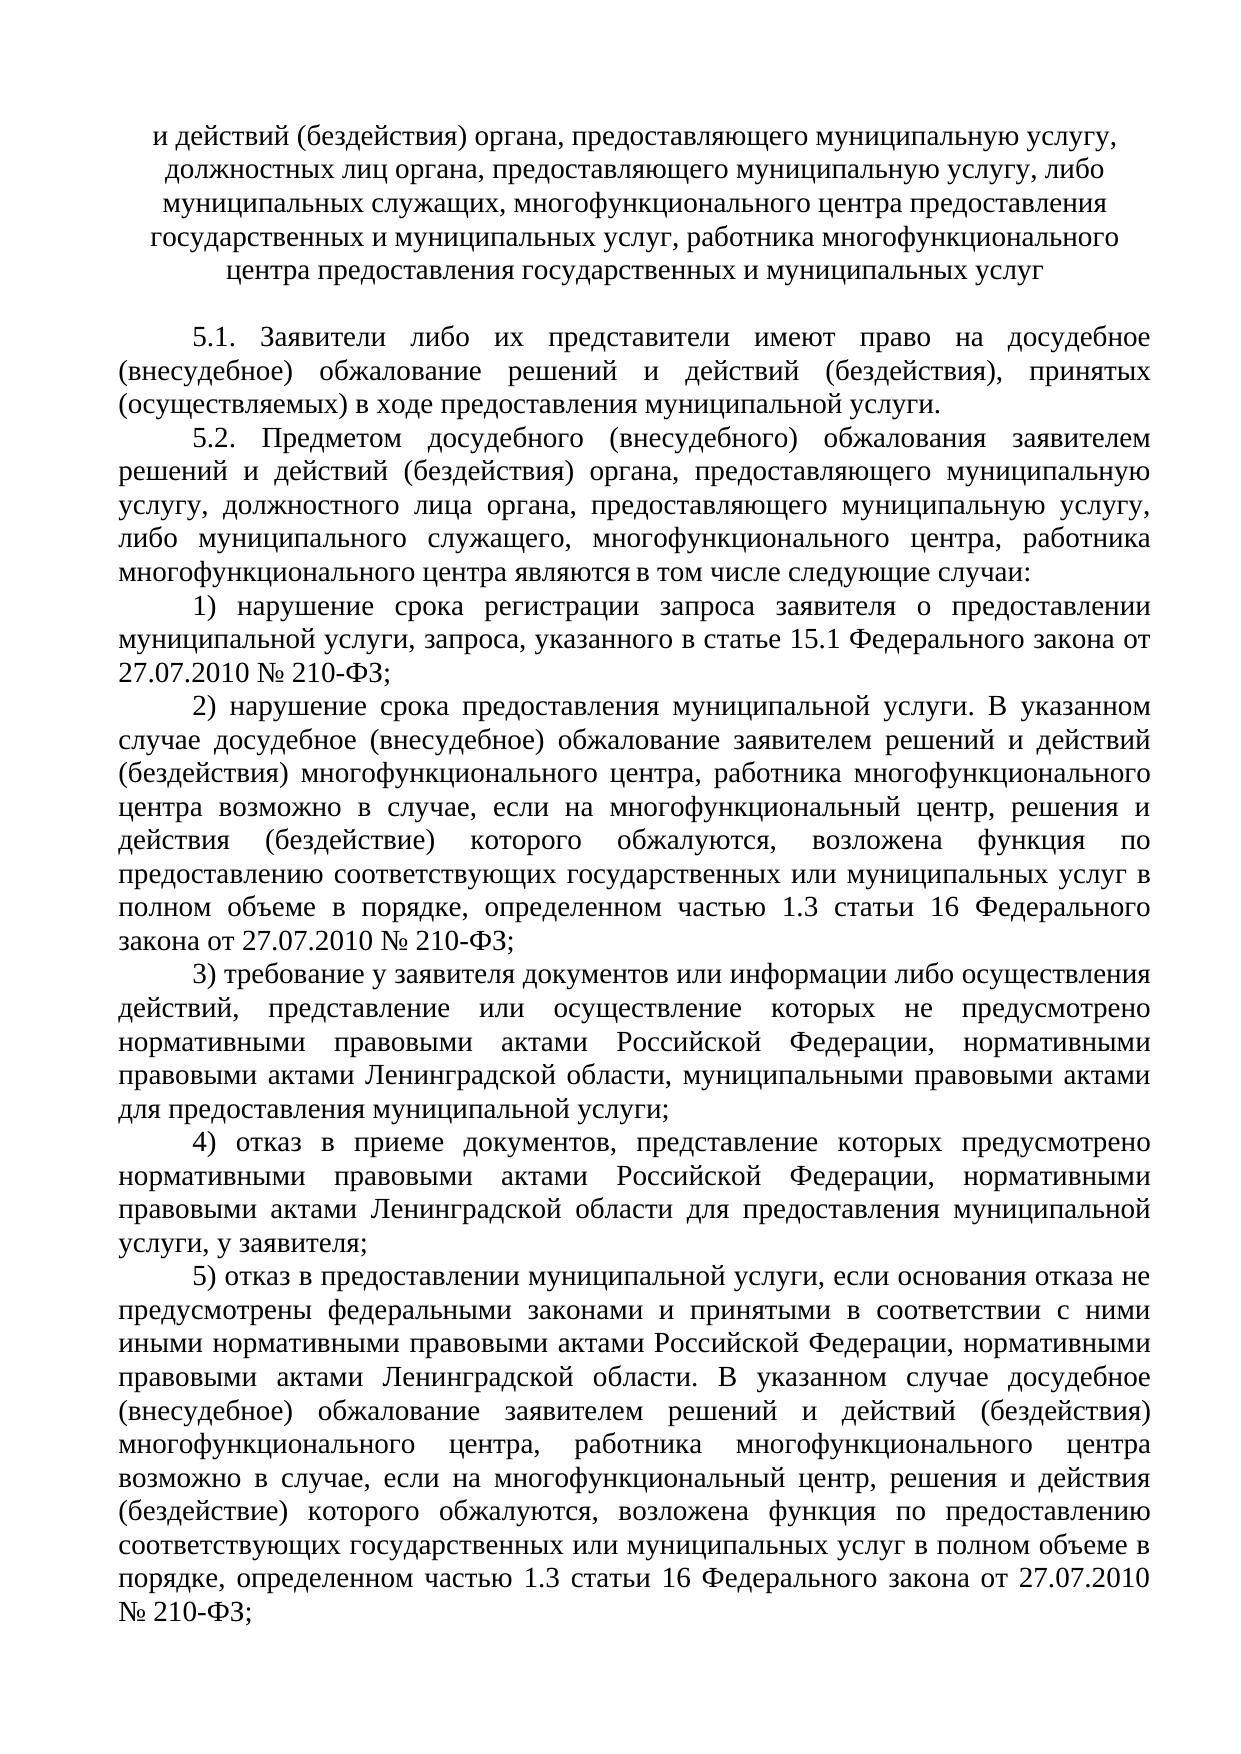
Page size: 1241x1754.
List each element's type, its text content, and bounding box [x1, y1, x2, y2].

text 5.1. Заявители либо их представители имеют право на досудебное (внесудебное) обжалование решений и действий (бездействия), принятых (осуществляемых) в ходе предоставления муниципальной услуги. [118, 319, 1152, 420]
text 5) отказ в предоставлении муниципальной услуги, если основания отказа не предусмотрены федеральными законами и принятыми в соответствии с ними иными нормативными правовыми актами Российской Федерации, нормативными правовыми актами Ленинградской области. В указанном случае досудебное (внесудебное) обжалование заявителем решений и действий (бездействия) многофункционального центра, работника многофункционального центра возможно в случае, если на многофункциональный центр, решения и действия (бездействие) которого обжалуются, возложена функция по предоставлению соответствующих государственных или муниципальных услуг в полном объеме в порядке, определенном частью 1.3 статьи 16 Федерального закона от 27.07.2010 № 210-ФЗ; [118, 1258, 1152, 1627]
text 1) нарушение срока регистрации запроса заявителя о предоставлении муниципальной услуги, запроса, указанного в статье 15.1 Федерального закона от 27.07.2010 № 210-ФЗ; [118, 588, 1152, 688]
text и действий (бездействия) органа, предоставляющего муниципальную услугу, должностных лиц органа, предоставляющего муниципальную услугу, либо муниципальных служащих, многофункционального центра предоставления государственных и муниципальных услуг, работника многофункционального центра предоставления государственных и муниципальных услуг [118, 118, 1152, 286]
text 3) требование у заявителя документов или информации либо осуществления действий, представление или осуществление которых не предусмотрено нормативными правовыми актами Российской Федерации, нормативными правовыми актами Ленинградской области, муниципальными правовыми актами для предоставления муниципальной услуги; [118, 957, 1152, 1124]
text 5.2. Предметом досудебного (внесудебного) обжалования заявителем решений и действий (бездействия) органа, предоставляющего муниципальную услугу, должностного лица органа, предоставляющего муниципальную услугу, либо муниципального служащего, многофункционального центра, работника многофункционального центра являются в том числе следующие случаи: [118, 420, 1152, 588]
text 2) нарушение срока предоставления муниципальной услуги. В указанном случае досудебное (внесудебное) обжалование заявителем решений и действий (бездействия) многофункционального центра, работника многофункционального центра возможно в случае, если на многофункциональный центр, решения и действия (бездействие) которого обжалуются, возложена функция по предоставлению соответствующих государственных или муниципальных услуг в полном объеме в порядке, определенном частью 1.3 статьи 16 Федерального закона от 27.07.2010 № 210-ФЗ; [118, 688, 1152, 957]
text 4) отказ в приеме документов, представление которых предусмотрено нормативными правовыми актами Российской Федерации, нормативными правовыми актами Ленинградской области для предоставления муниципальной услуги, у заявителя; [118, 1124, 1152, 1258]
